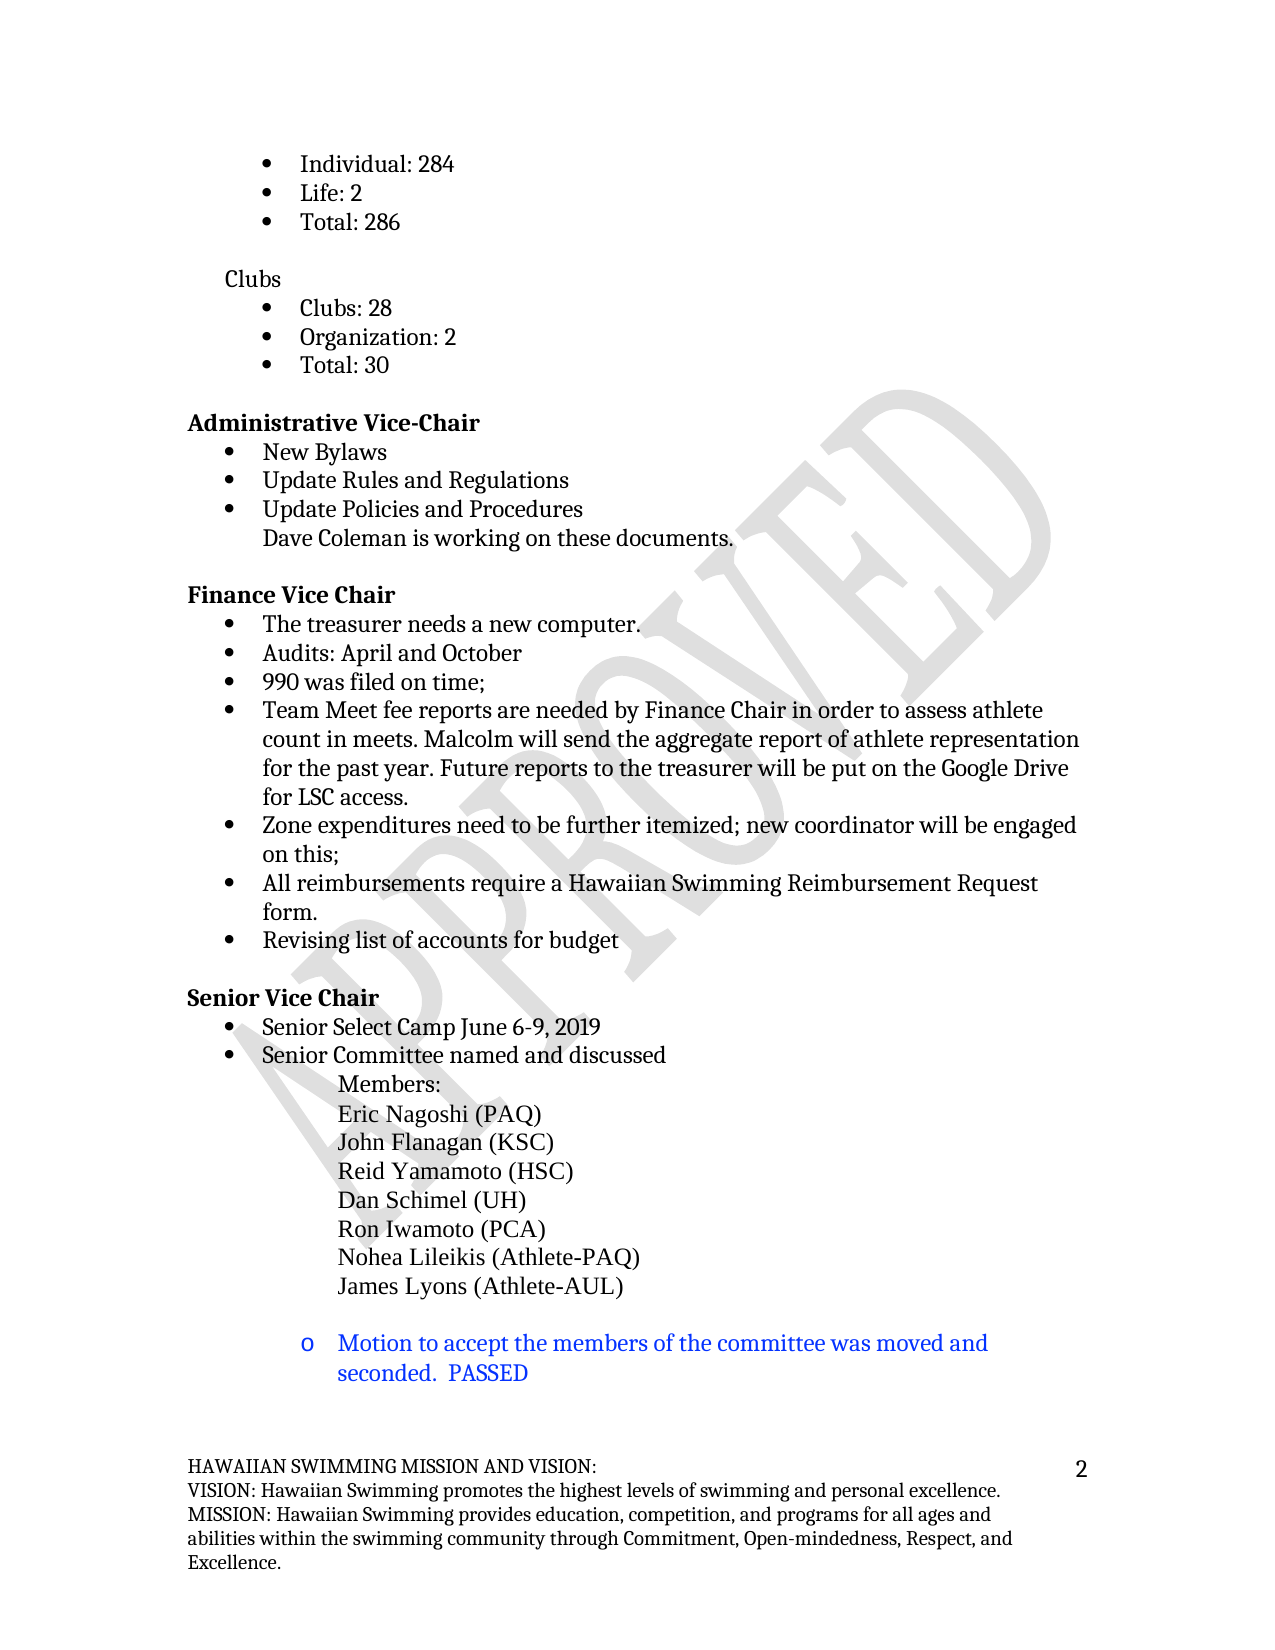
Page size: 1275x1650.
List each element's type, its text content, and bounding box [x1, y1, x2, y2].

list Total: 286 [262, 207, 1087, 236]
list 990 was filed on time; [225, 667, 1087, 696]
text Senior Vice Chair [187, 984, 1087, 1012]
list All reimbursements require a Hawaiian Swimming Reimbursement Request form. [225, 869, 1087, 926]
list New Bylaws [225, 437, 1087, 466]
text Members: [337, 1070, 1087, 1099]
list Update Rules and Regulations [225, 466, 1087, 495]
text Finance Vice Chair [187, 581, 1087, 610]
list Clubs: 28 [262, 294, 1087, 322]
list Senior Committee named and discussed [225, 1041, 1087, 1070]
text Administrative Vice-Chair [187, 409, 1087, 437]
list Revising list of accounts for budget [225, 926, 1087, 955]
list Audits: April and October [225, 639, 1087, 667]
text Dave Coleman is working on these documents. [262, 524, 1087, 552]
text Clubs [225, 265, 1087, 294]
list Organization: 2 [262, 322, 1087, 351]
list Life: 2 [262, 179, 1087, 207]
list Total: 30 [262, 351, 1087, 380]
list Motion to accept the members of the committee was moved and seconded. PASSED [300, 1329, 1087, 1387]
list Zone expenditures need to be further itemized; new coordinator will be engaged on this; [225, 811, 1087, 869]
text Eric Nagoshi (PAQ) John Flanagan (KSC) Reid Yamamoto (HSC) Dan Schimel (UH) Ron Iwamoto (PCA) Nohea Lileikis (Athlete-PAQ) James Lyons (Athlete-AUL) [337, 1099, 1087, 1300]
list Senior Select Camp June 6-9, 2019 [225, 1012, 1087, 1041]
list Team Meet fee reports are needed by Finance Chair in order to assess athlete count in meets. Malcolm will send the aggregate report of athlete representation for the past year. Future reports to the treasurer will be put on the Google Drive for LSC access. [225, 696, 1087, 811]
list The treasurer needs a new computer. [225, 610, 1087, 639]
list Update Policies and Procedures [225, 495, 1087, 524]
list Individual: 284 [262, 150, 1087, 179]
